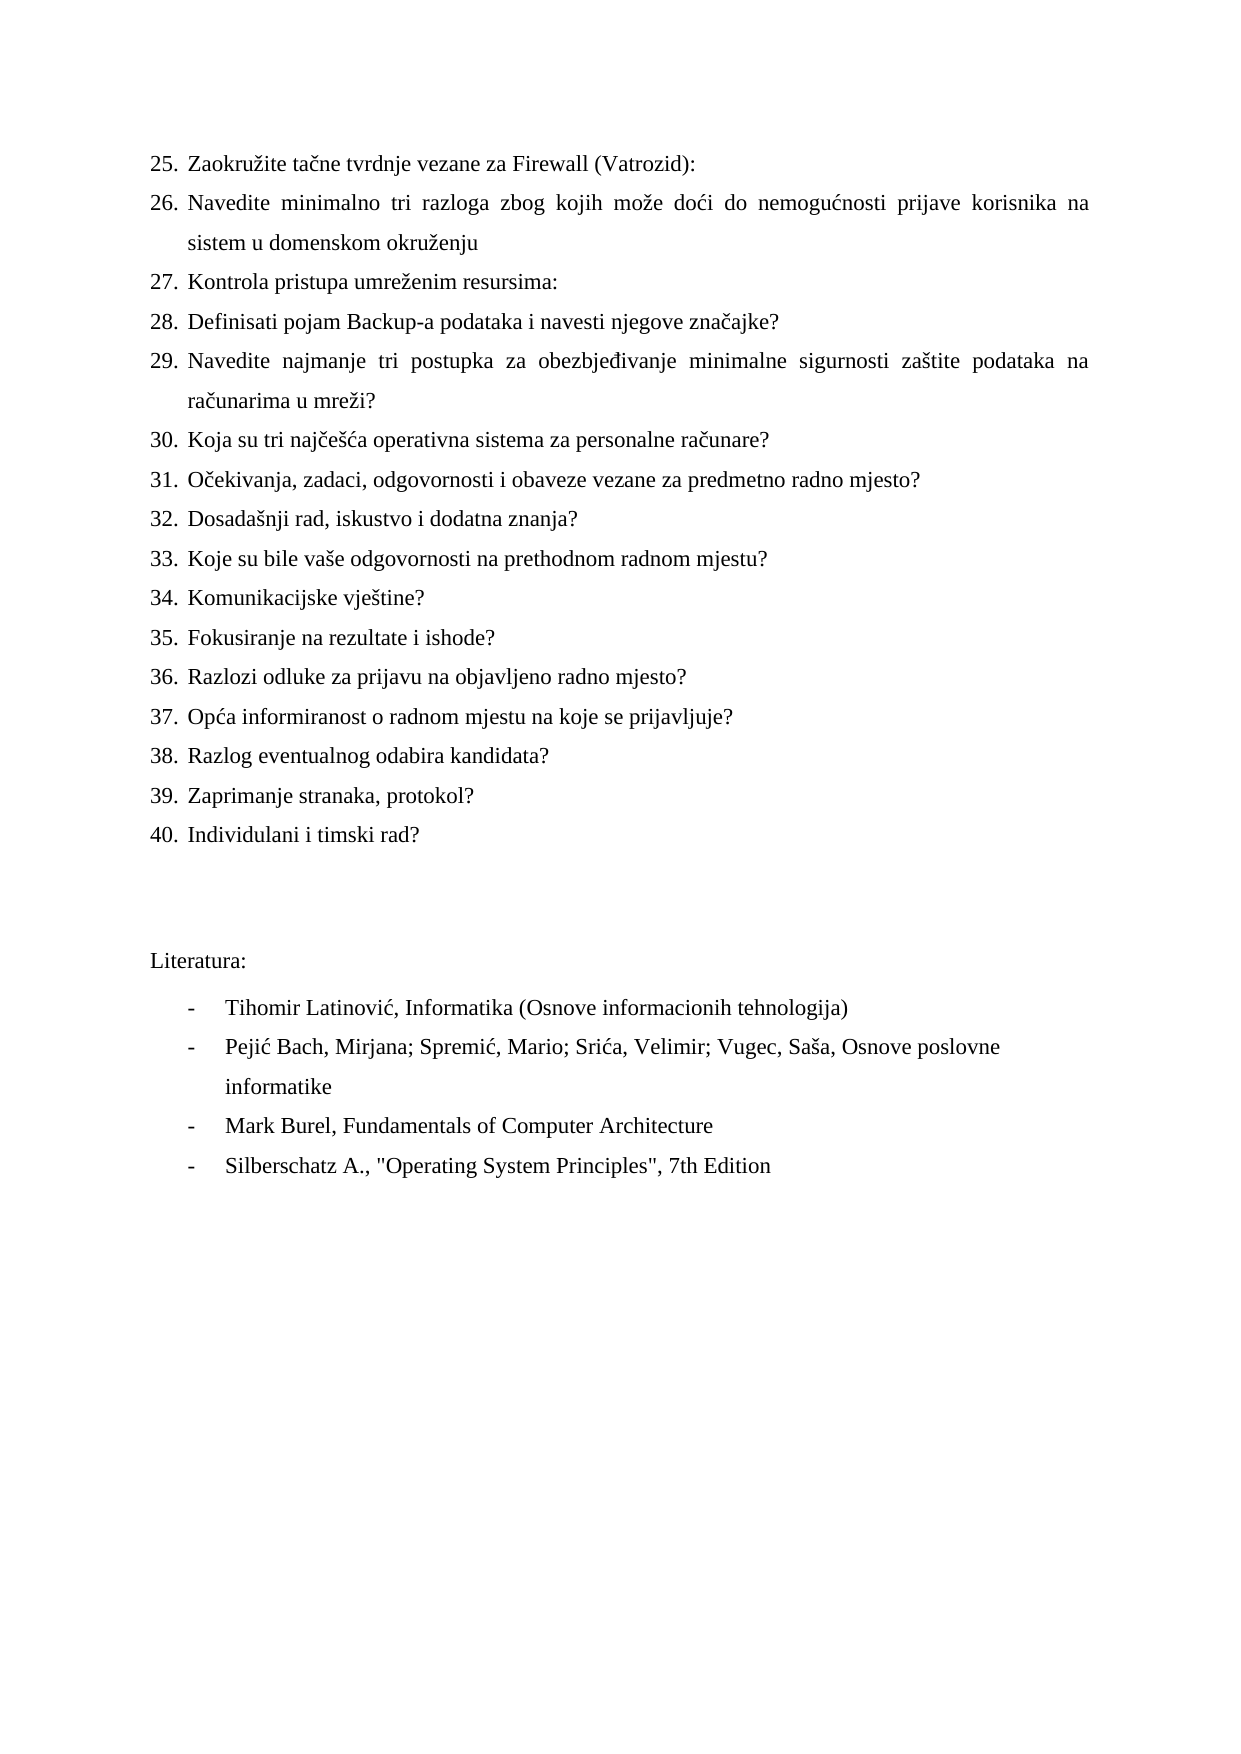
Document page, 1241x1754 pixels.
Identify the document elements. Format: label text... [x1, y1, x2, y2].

list Navedite minimalno tri razloga zbog kojih može doći do nemogućnosti prijave korisnika na sistem u domenskom okruženju [150, 189, 1090, 255]
list Zaokružite tačne tvrdnje vezane za Firewall (Vatrozid): [150, 150, 1090, 176]
list Dosadašnji rad, iskustvo i dodatna znanja? [150, 505, 1090, 532]
list Razlog eventualnog odabira kandidata? [150, 742, 1090, 768]
list Tihomir Latinović, Informatika (Osnove informacionih tehnologija) [187, 994, 1090, 1020]
list Opća informiranost o radnom mjestu na koje se prijavljuje? [150, 703, 1090, 729]
list Komunikacijske vještine? [150, 584, 1090, 611]
list Individulani i timski rad? [150, 821, 1090, 847]
list Pejić Bach, Mirjana; Spremić, Mario; Srića, Velimir; Vugec, Saša, Osnove poslovne informatike [187, 1033, 1090, 1099]
list Koje su bile vaše odgovornosti na prethodnom radnom mjestu? [150, 545, 1090, 571]
list Silberschatz A., "Operating System Principles", 7th Edition [187, 1152, 1090, 1178]
list Fokusiranje na rezultate i ishode? [150, 624, 1090, 650]
list Zaprimanje stranaka, protokol? [150, 782, 1090, 808]
list Navedite najmanje tri postupka za obezbjeđivanje minimalne sigurnosti zaštite podataka na računarima u mreži? [150, 347, 1090, 413]
list Mark Burel, Fundamentals of Computer Architecture [187, 1112, 1090, 1139]
text Literatura: [150, 947, 1090, 973]
list Očekivanja, zadaci, odgovornosti i obaveze vezane za predmetno radno mjesto? [150, 466, 1090, 492]
list Kontrola pristupa umreženim resursima: [150, 268, 1090, 295]
list Koja su tri najčešća operativna sistema za personalne računare? [150, 426, 1090, 453]
list Definisati pojam Backup-a podataka i navesti njegove značajke? [150, 308, 1090, 334]
list Razlozi odluke za prijavu na objavljeno radno mjesto? [150, 663, 1090, 689]
